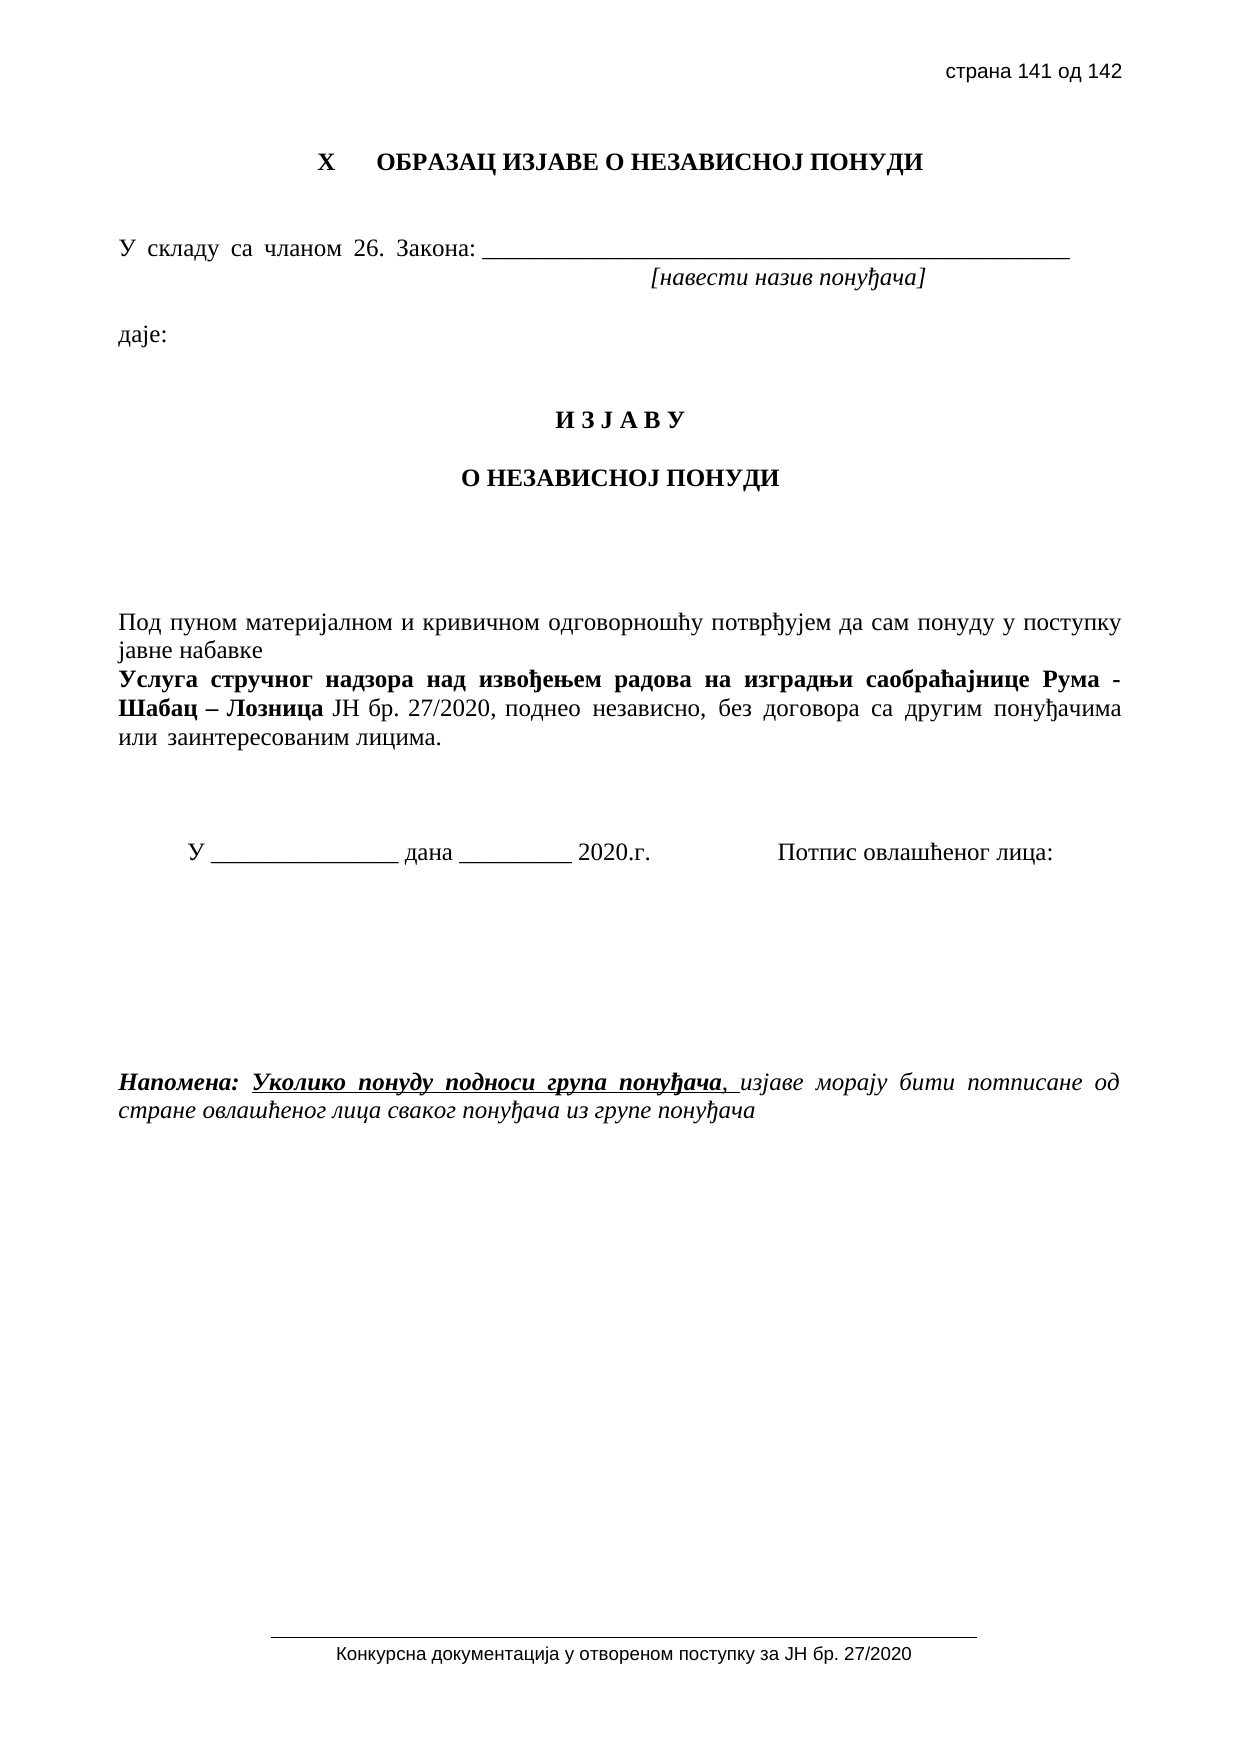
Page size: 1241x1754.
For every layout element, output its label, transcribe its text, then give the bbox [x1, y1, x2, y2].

text даје: [118, 319, 1122, 348]
text У складу са чланом 26. Закона: _______________________________________________ [118, 233, 1122, 262]
text Под пуном материјалном и кривичном одговорношћу потврђујем да сам понуду у поступку јавне набавке [118, 607, 1122, 664]
text X ОБРАЗАЦ ИЗЈАВЕ О НЕЗАВИСНОЈ ПОНУДИ [118, 147, 1122, 176]
text Напомена: Уколико понуду подноси група понуђача, изјаве морају бити потписане од стране овлашћеног лица сваког понуђача из групе понуђача [118, 1067, 1122, 1124]
text О НЕЗАВИСНОЈ ПОНУДИ [118, 463, 1122, 492]
text Услуга стручног надзора над извођењем радова на изградњи саобраћајнице Рума - Шабац – Лозница ЈН бр. 27/2020, поднео независно, без договора са другим понуђачима или заинтересованим лицима. [118, 664, 1122, 751]
text [навести назив понуђача] [591, 262, 1122, 291]
text У _______________ дана _________ 2020.г. Потпис овлашћеног лица: [118, 837, 1122, 866]
text И З Ј А В У [118, 406, 1122, 434]
